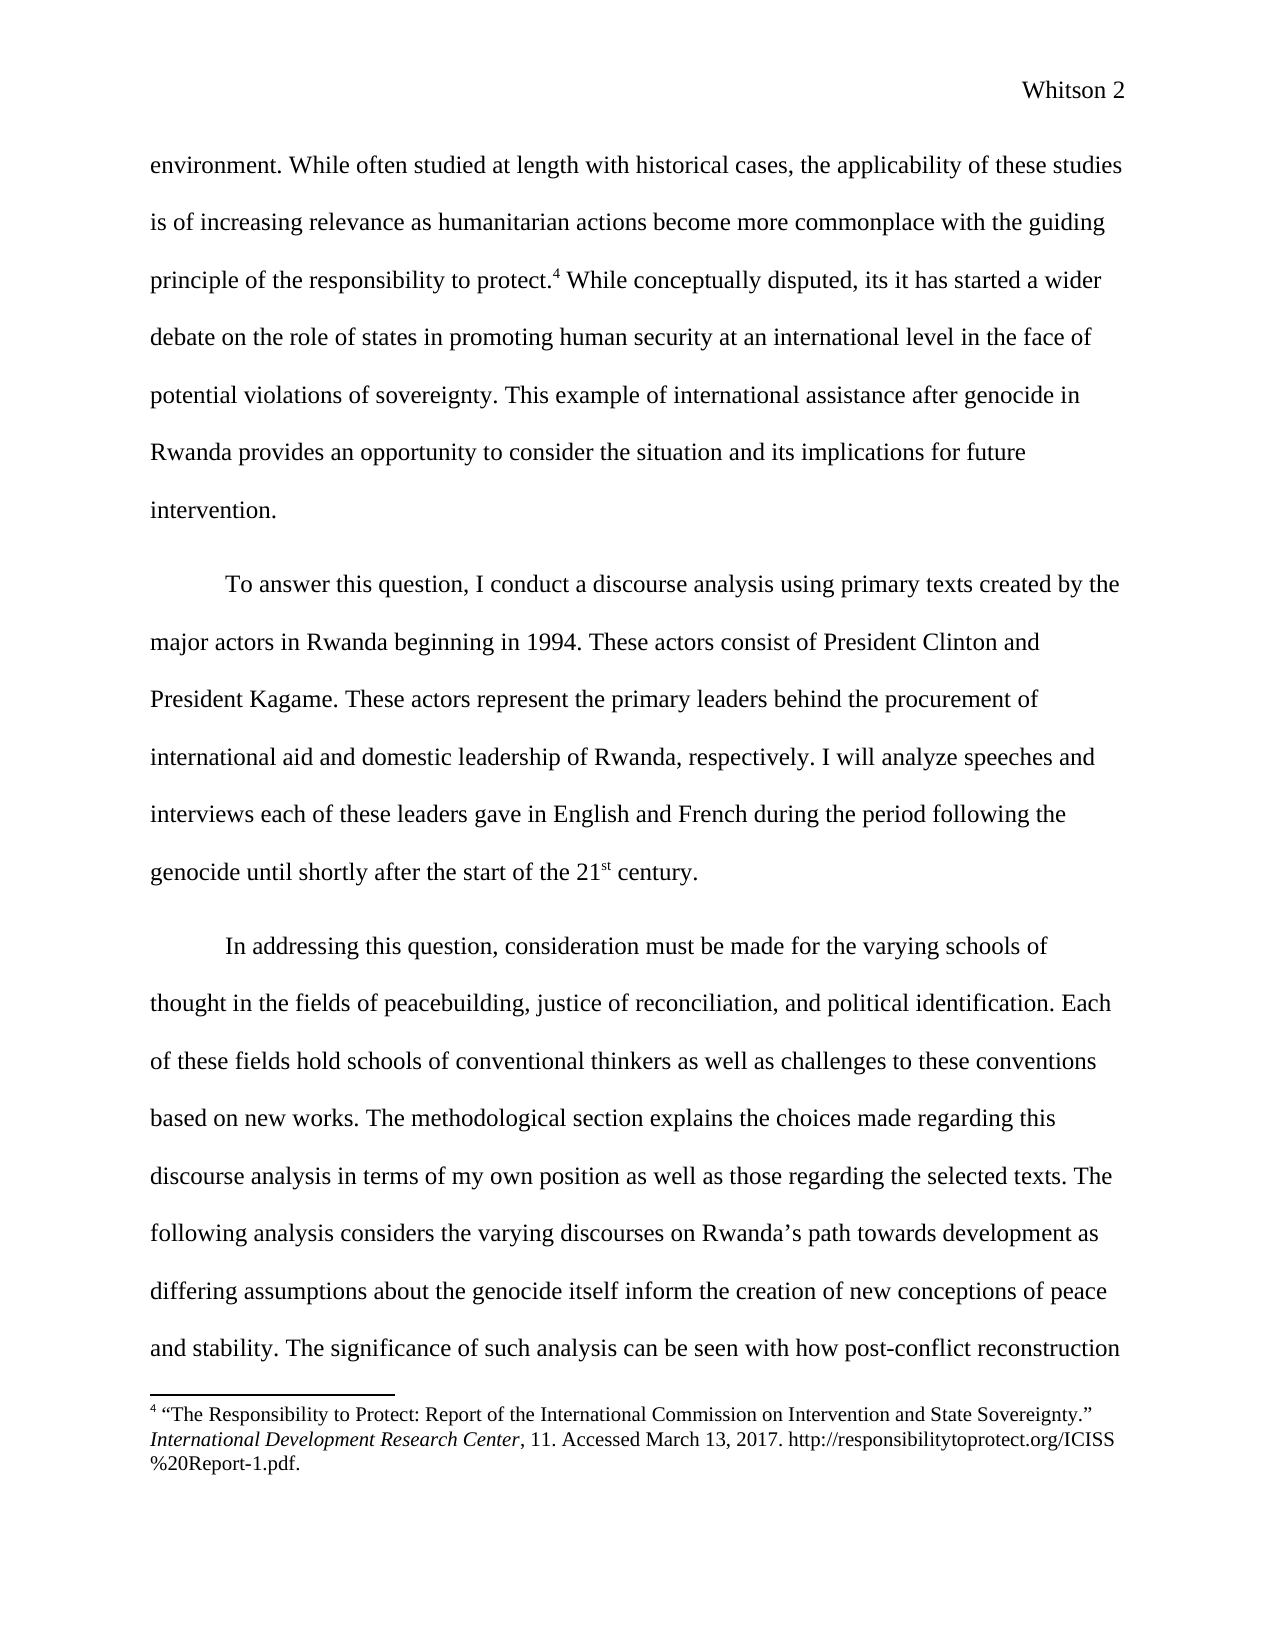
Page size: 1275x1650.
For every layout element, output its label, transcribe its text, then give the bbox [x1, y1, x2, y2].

text To answer this question, I conduct a discourse analysis using primary texts created by the major actors in Rwanda beginning in 1994. These actors consist of President Clinton and President Kagame. These actors represent the primary leaders behind the procurement of international aid and domestic leadership of Rwanda, respectively. I will analyze speeches and interviews each of these leaders gave in English and French during the period following the genocide until shortly after the start of the 21st century. [150, 569, 1125, 885]
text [150, 931, 1125, 1362]
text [150, 150, 1125, 524]
